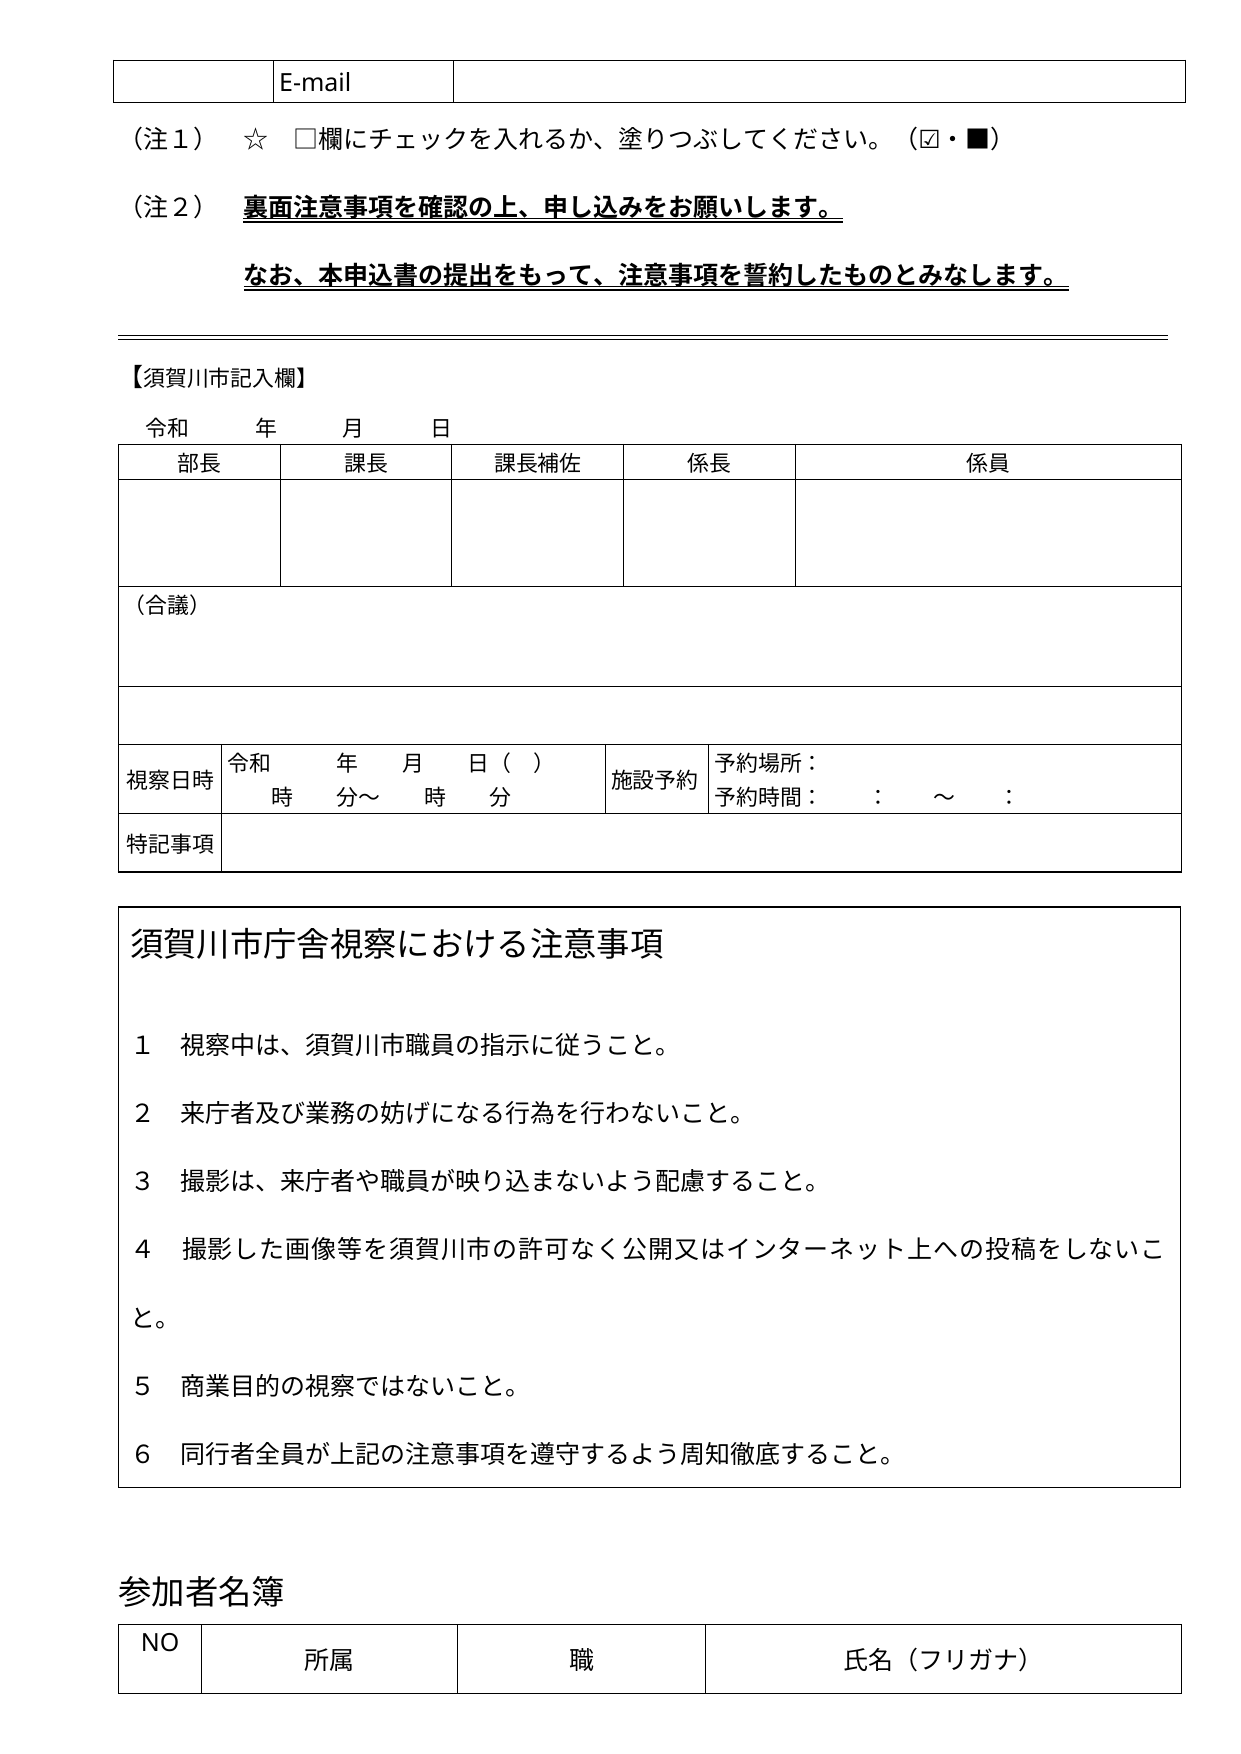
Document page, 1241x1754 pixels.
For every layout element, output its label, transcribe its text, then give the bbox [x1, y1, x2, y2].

table_cell 部長 [119, 445, 280, 479]
table_cell [281, 480, 451, 586]
table_cell E-mail [274, 61, 453, 102]
table_cell [452, 480, 623, 586]
table_cell 課長 [281, 445, 451, 479]
table_cell [624, 480, 795, 586]
table_cell [119, 687, 1181, 744]
table_cell （合議） [119, 587, 1181, 686]
text 参加者名簿 [118, 1556, 1181, 1624]
table_header 氏名（フリガナ） [706, 1625, 1181, 1693]
table_cell [119, 480, 280, 586]
table_cell [454, 61, 1185, 102]
table_cell 係長 [624, 445, 795, 479]
table_cell 課長補佐 [452, 445, 623, 479]
text （注１） ☆ □欄にチェックを入れるか、塗りつぶしてください。（☑・■） [118, 103, 1181, 171]
text （注２） 裏面注意事項を確認の上、申し込みをお願いします。 [118, 171, 1181, 239]
text なお、本申込書の提出をもって、注意事項を誓約したものとみなします。 [118, 239, 1181, 307]
table_header 須賀川市庁舎視察における注意事項 １ 視察中は、須賀川市職員の指示に従うこと。 ２ 来庁者及び業務の妨げになる行為を行わないこと。 ３ 撮影は、来庁者や職員が映り込まないよう配慮すること。 ４ 撮影した画像等を須賀川市の許可なく公開又はインターネット上への投稿をしないこと。 ５ 商業目的の視察ではないこと。 ６ 同行者全員が上記の注意事項を遵守するよう周知徹底すること。 [119, 908, 1180, 1487]
table_cell 視察日時 [119, 745, 221, 813]
table_cell [222, 814, 1181, 871]
table_header NO [119, 1625, 201, 1693]
table_cell 係員 [796, 445, 1181, 479]
table_header 所属 [202, 1625, 457, 1693]
table_cell 特記事項 [119, 814, 221, 871]
table_header 令和 年 月 日 [118, 410, 1181, 444]
table_cell 施設予約 [606, 745, 708, 813]
table_cell 令和 年 月 日（ ） 時 分～ 時 分 [222, 745, 605, 813]
table_cell [796, 480, 1181, 586]
table_header 職 [458, 1625, 705, 1693]
table_cell 予約場所： 予約時間： ： ～ ： [709, 745, 1181, 813]
text 【須賀川市記入欄】 [118, 342, 1181, 410]
